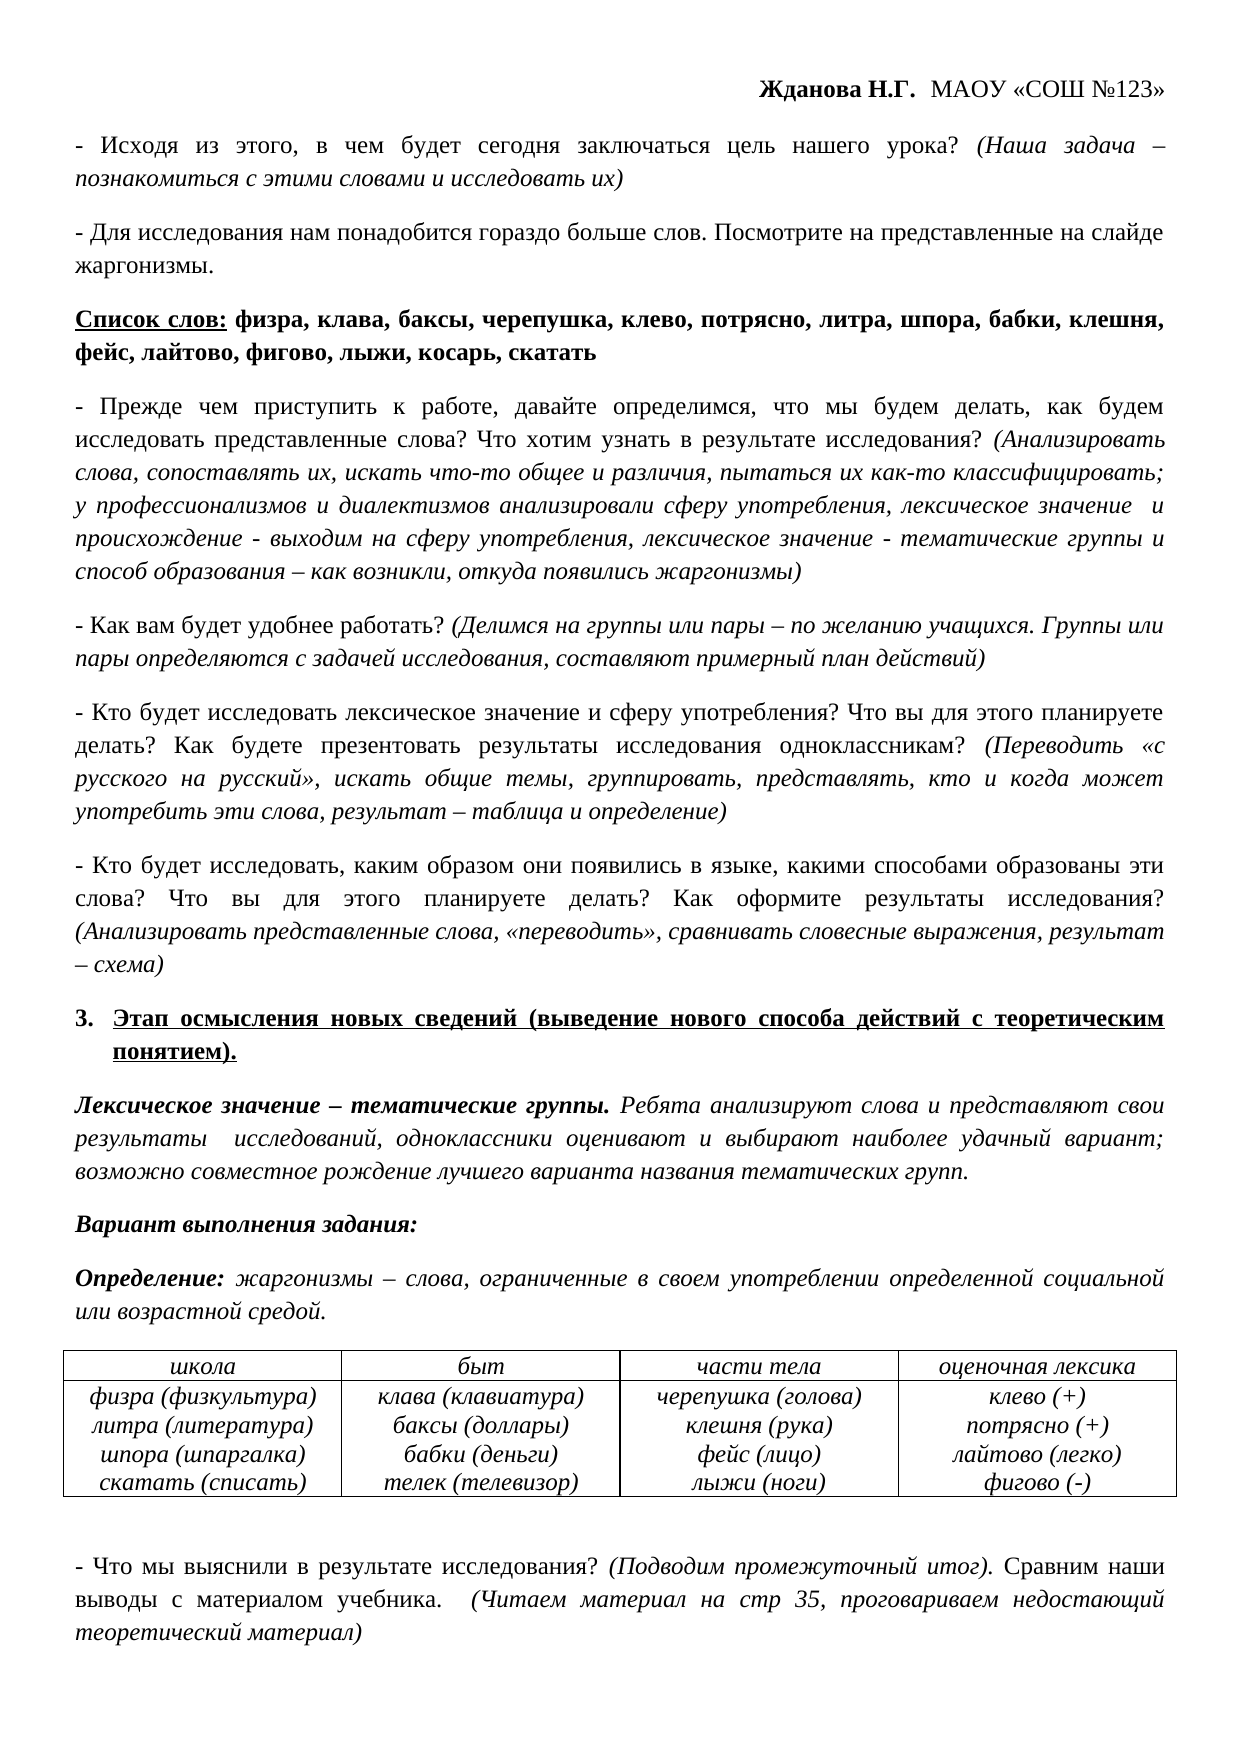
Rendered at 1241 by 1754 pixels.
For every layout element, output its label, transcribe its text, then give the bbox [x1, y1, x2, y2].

table_cell физра (физкультура) литра (литература) шпора (шпаргалка) скатать (списать) [64, 1381, 341, 1496]
text - Для исследования нам понадобится гораздо больше слов. Посмотрите на представленные на слайде жаргонизмы. [75, 217, 1165, 279]
table_cell клево (+) потрясно (+) лайтово (легко) фигово (-) [899, 1381, 1176, 1496]
table_header части тела [621, 1351, 898, 1380]
table_header школа [64, 1351, 341, 1380]
text - Исходя из этого, в чем будет сегодня заключаться цель нашего урока? (Наша задача –познакомиться с этими словами и исследовать их) [75, 131, 1165, 192]
text - Как вам будет удобнее работать? (Делимся на группы или пары – по желанию учащихся. Группы или пары определяются с задачей исследования, составляют примерный план действий) [75, 610, 1165, 672]
table_header быт [342, 1351, 619, 1380]
table_cell клава (клавиатура) баксы (доллары) бабки (деньги) телек (телевизор) [342, 1381, 619, 1496]
text Список слов: физра, клава, баксы, черепушка, клево, потрясно, литра, шпора, бабки, клешня, фейс, лайтово, фигово, лыжи, косарь, скатать [75, 304, 1165, 366]
text - Кто будет исследовать, каким образом они появились в языке, какими способами образованы эти слова? Что вы для этого планируете делать? Как оформите результаты исследования? (Анализировать представленные слова, «переводить», сравнивать словесные выражения, результат – схема) [75, 850, 1165, 978]
text - Прежде чем приступить к работе, давайте определимся, что мы будем делать, как будем исследовать представленные слова? Что хотим узнать в результате исследования? (Анализировать слова, сопоставлять их, искать что-то общее и различия, пытаться их как-то классифицировать; у профессионализмов и диалектизмов анализировали сферу употребления, лексическое значение и происхождение - выходим на сферу употребления, лексическое значение - тематические группы и способ образования – как возникли, откуда появились жаргонизмы) [75, 391, 1165, 585]
text - Что мы выяснили в результате исследования? (Подводим промежуточный итог). Сравним наши выводы с материалом учебника. (Читаем материал на стр 35, проговариваем недостающий теоретический материал) [75, 1551, 1165, 1646]
text Определение: жаргонизмы – слова, ограниченные в своем употреблении определенной социальной или возрастной средой. [75, 1263, 1165, 1325]
text Лексическое значение – тематические группы. Ребята анализируют слова и представляют свои результаты исследований, одноклассники оценивают и выбирают наиболее удачный вариант; возможно совместное рождение лучшего варианта названия тематических групп. [75, 1090, 1165, 1184]
text - Кто будет исследовать лексическое значение и сферу употребления? Что вы для этого планируете делать? Как будете презентовать результаты исследования одноклассникам? (Переводить «с русского на русский», искать общие темы, группировать, представлять, кто и когда может употребить эти слова, результат – таблица и определение) [75, 697, 1165, 825]
table_header оценочная лексика [899, 1351, 1176, 1380]
list Этап осмысления новых сведений (выведение нового способа действий с теоретическим понятием). [75, 1003, 1165, 1064]
text Вариант выполнения задания: [75, 1209, 1165, 1238]
table_cell черепушка (голова) клешня (рука) фейс (лицо) лыжи (ноги) [621, 1381, 898, 1496]
